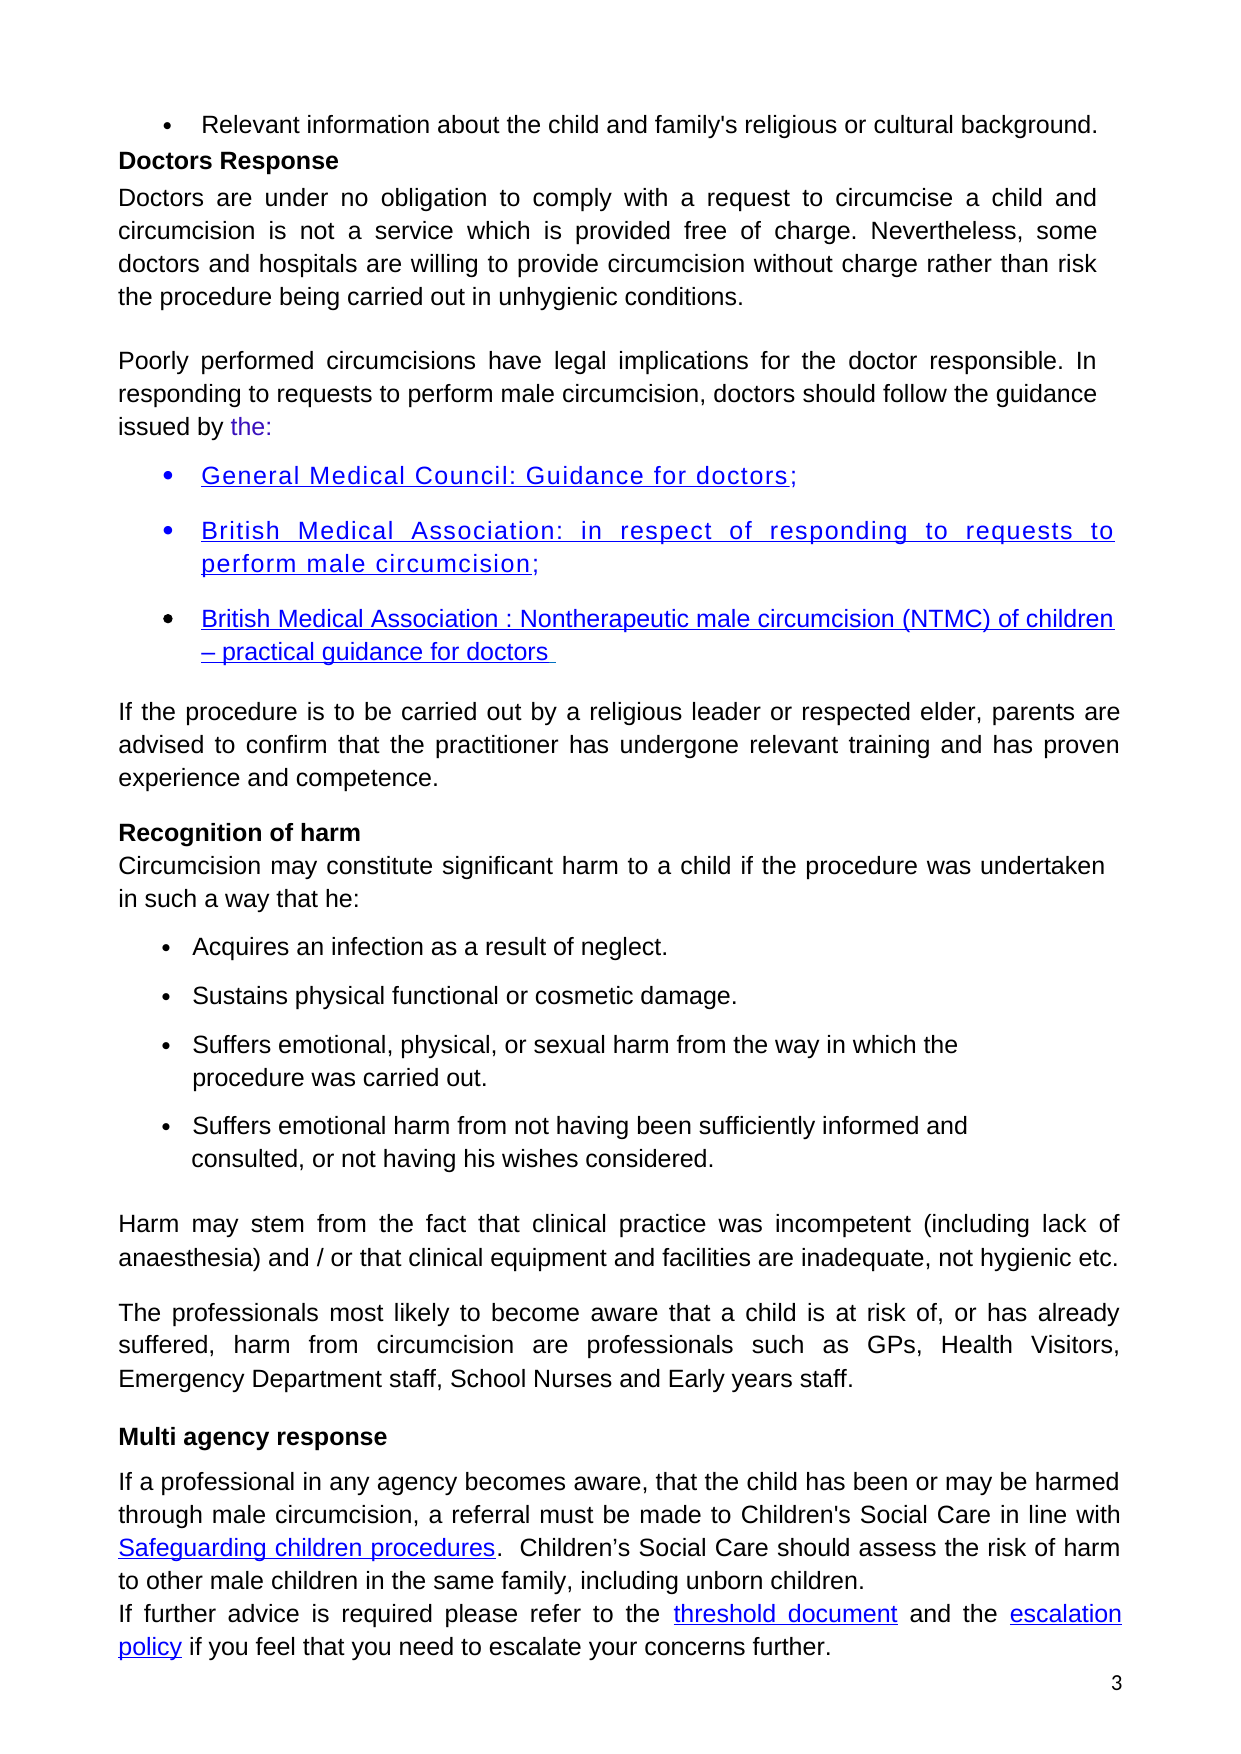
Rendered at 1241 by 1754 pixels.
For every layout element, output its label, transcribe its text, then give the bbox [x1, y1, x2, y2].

table_cell Poorly performed circumcisions have legal implications for the doctor responsible. In responding to requests to perform male circumcision, doctors should follow the guidance issued by the: General Medical Council: Guidance for doctors; British Medical Association: in respect of responding to requests to perform male circumcision; British Medical Association : Nontherapeutic male circumcision (NTMC) of children – practical guidance for doctors [118, 323, 1122, 677]
text Recognition of harm [118, 818, 1122, 846]
list Suffers emotional harm from not having been sufficiently informed and consulted, or not having his wishes considered. [118, 1111, 1122, 1205]
text If further advice is required please refer to the threshold document and the escalation policy if you feel that you need to escalate your concerns further. [118, 1599, 1122, 1661]
list Sustains physical functional or cosmetic damage. [118, 981, 1122, 1010]
text If the procedure is to be carried out by a religious leader or respected elder, parents are advised to confirm that the practitioner has undergone relevant training and has proven experience and competence. [118, 697, 1122, 791]
list Suffers emotional, physical, or sexual harm from the way in which the procedure was carried out. [118, 1030, 1122, 1091]
text If a professional in any agency becomes aware, that the child has been or may be harmed through male circumcision, a referral must be made to Children's Social Care in line with Safeguarding children procedures. Children’s Social Care should assess the risk of harm to other male children in the same family, including unborn children. [118, 1467, 1122, 1595]
table_header Doctors are under no obligation to comply with a request to circumcise a child and circumcision is not a service which is provided free of charge. Nevertheless, some doctors and hospitals are willing to provide circumcision without charge rather than risk the procedure being carried out in unhygienic conditions. [118, 175, 1122, 323]
text The professionals most likely to become aware that a child is at risk of, or has already suffered, harm from circumcision are professionals such as GPs, Health Visitors, Emergency Department staff, School Nurses and Early years staff. [118, 1297, 1122, 1392]
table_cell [118, 102, 1122, 146]
text Circumcision may constitute significant harm to a child if the procedure was undertaken in such a way that he: [118, 851, 1107, 912]
text Harm may stem from the fact that clinical practice was incompetent (including lack of anaesthesia) and / or that clinical equipment and facilities are inadequate, not hygienic etc. [118, 1209, 1122, 1271]
text Doctors Response [118, 146, 1122, 175]
text Multi agency response [118, 1422, 1122, 1450]
list Acquires an infection as a result of neglect. [118, 932, 1122, 961]
